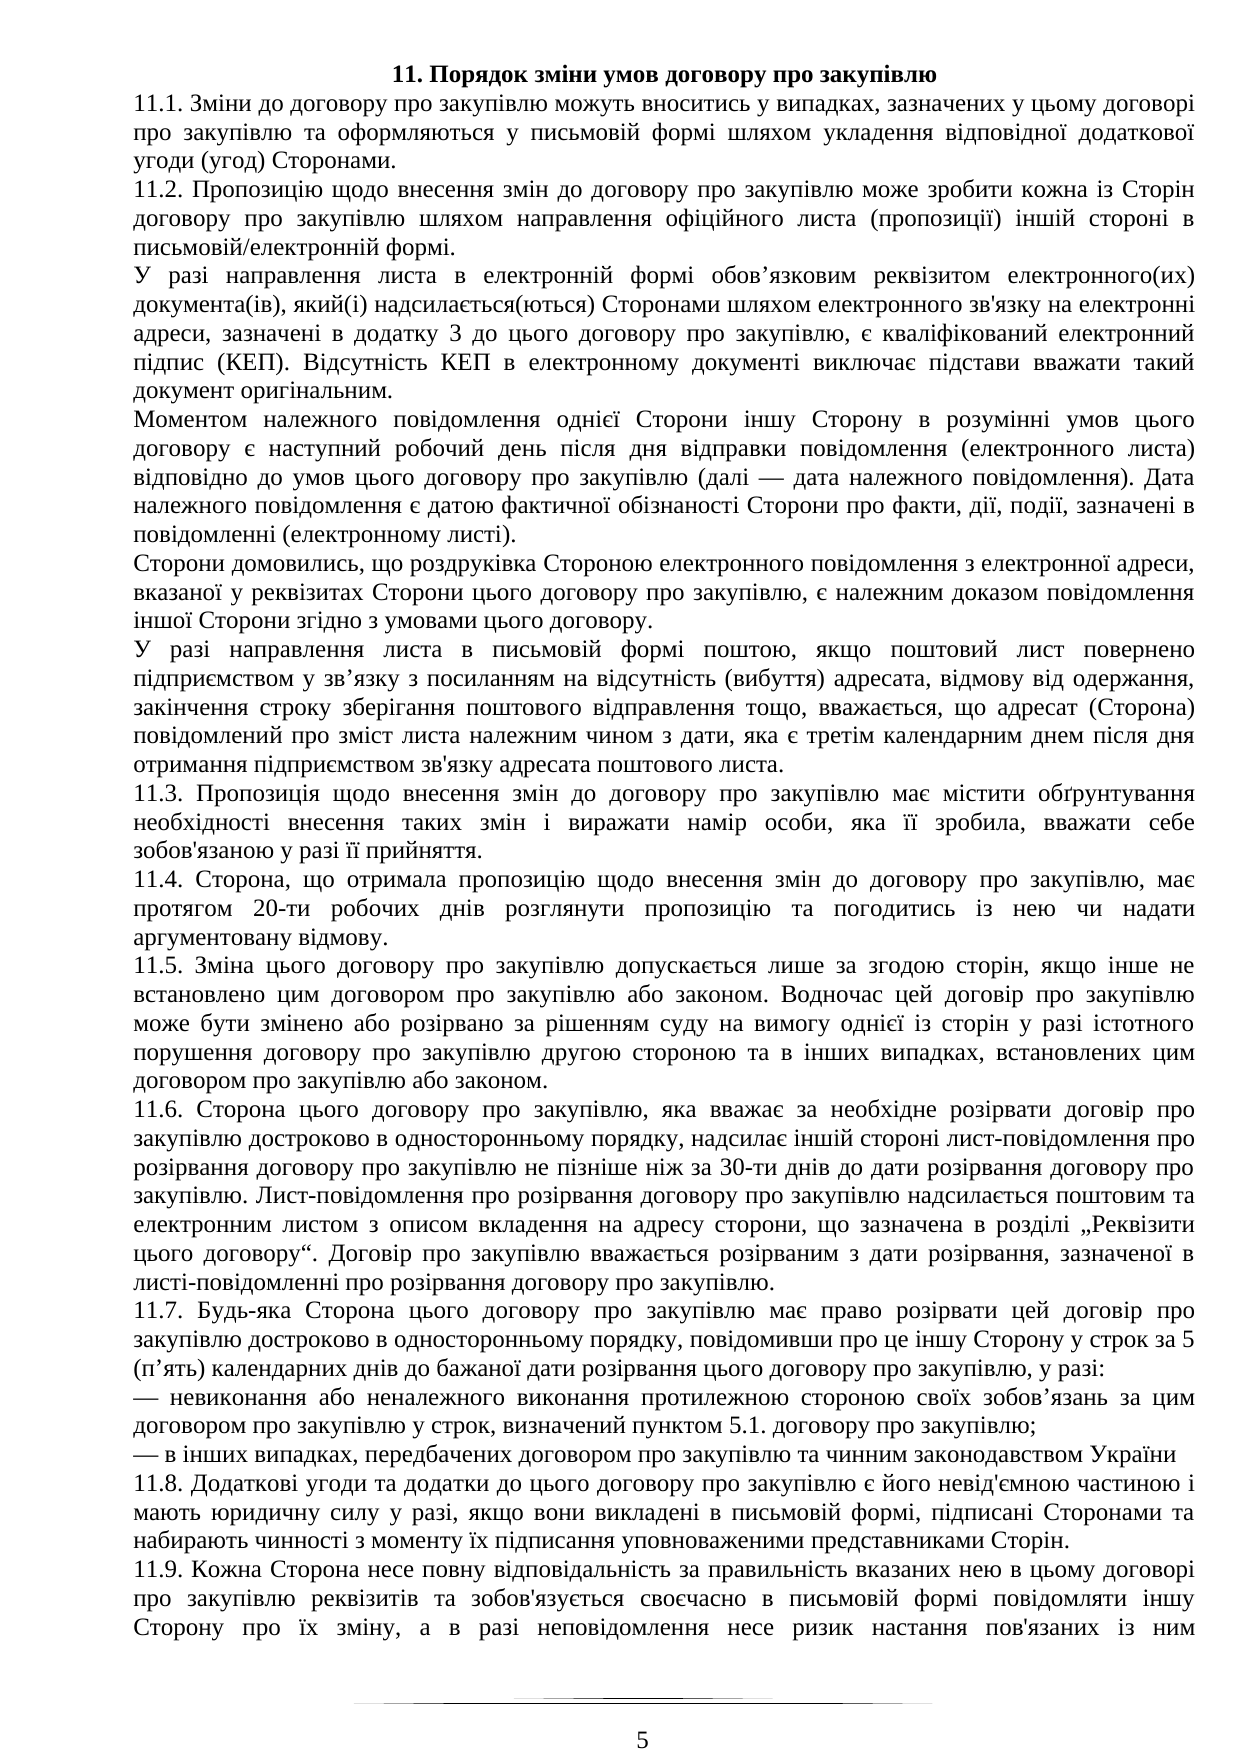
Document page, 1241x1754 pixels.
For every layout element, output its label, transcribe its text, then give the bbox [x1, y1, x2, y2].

text 11. Порядок зміни умов договору про закупівлю [133, 59, 1196, 88]
text 11.5. Зміна цього договору про закупівлю допускається лише за згодою сторін, якщо інше не встановлено цим договором про закупівлю або законом. Водночас цей договір про закупівлю може бути змінено або розірвано за рішенням суду на вимогу однієї із сторін у разі істотного порушення договору про закупівлю другою стороною та в інших випадках, встановлених цим договором про закупівлю або законом. [133, 950, 1196, 1094]
text 11.4. Сторона, що отримала пропозицію щодо внесення змін до договору про закупівлю, має протягом 20-ти робочих днів розглянути пропозицію та погодитись із нею чи надати аргументовану відмову. [133, 864, 1196, 950]
text 11.7. Будь-яка Сторона цього договору про закупівлю має право розірвати цей договір про закупівлю достроково в односторонньому порядку, повідомивши про це іншу Сторону у строк за 5 (п’ять) календарних днів до бажаної дати розірвання цього договору про закупівлю, у разі: [133, 1295, 1196, 1382]
text — в інших випадках, передбачених договором про закупівлю та чинним законодавством України [133, 1439, 1196, 1468]
text У разі направлення листа в електронній формі обов’язковим реквізитом електронного(их) документа(ів), який(і) надсилається(ються) Сторонами шляхом електронного зв'язку на електронні адреси, зазначені в додатку 3 до цього договору про закупівлю, є кваліфікований електронний підпис (КЕП). Відсутність КЕП в електронному документі виключає підстави вважати такий документ оригінальним. [133, 260, 1196, 404]
text 11.8. Додаткові угоди та додатки до цього договору про закупівлю є його невід'ємною частиною і мають юридичну силу у разі, якщо вони викладені в письмовій формі, підписані Сторонами та набирають чинності з моменту їх підписання уповноваженими представниками Сторін. [133, 1468, 1196, 1554]
text — невиконання або неналежного виконання протилежною стороною своїх зобов’язань за цим договором про закупівлю у строк, визначений пунктом 5.1. договору про закупівлю; [133, 1382, 1196, 1439]
text Моментом належного повідомлення однієї Сторони іншу Сторону в розумінні умов цього договору є наступний робочий день після дня відправки повідомлення (електронного листа) відповідно до умов цього договору про закупівлю (далі — дата належного повідомлення). Дата належного повідомлення є датою фактичної обізнаності Сторони про факти, дії, події, зазначені в повідомленні (електронному листі). [133, 404, 1196, 548]
text 11.2. Пропозицію щодо внесення змін до договору про закупівлю може зробити кожна із Сторін договору про закупівлю шляхом направлення офіційного листа (пропозиції) іншій стороні в письмовій/електронній формі. [133, 174, 1196, 260]
text У разі направлення листа в письмовій формі поштою, якщо поштовий лист повернено підприємством у зв’язку з посиланням на відсутність (вибуття) адресата, відмову від одержання, закінчення строку зберігання поштового відправлення тощо, вважається, що адресат (Сторона) повідомлений про зміст листа належним чином з дати, яка є третім календарним днем після дня отримання підприємством зв'язку адресата поштового листа. [133, 634, 1196, 778]
text 11.3. Пропозиція щодо внесення змін до договору про закупівлю має містити обґрунтування необхідності внесення таких змін і виражати намір особи, яка її зробила, вважати себе зобов'язаною у разі її прийняття. [133, 778, 1196, 864]
text 11.1. Зміни до договору про закупівлю можуть вноситись у випадках, зазначених у цьому договорі про закупівлю та оформляються у письмовій формі шляхом укладення відповідної додаткової угоди (угод) Сторонами. [133, 88, 1196, 174]
text 11.6. Сторона цього договору про закупівлю, яка вважає за необхідне розірвати договір про закупівлю достроково в односторонньому порядку, надсилає іншій стороні лист-повідомлення про розірвання договору про закупівлю не пізніше ніж за 30-ти днів до дати розірвання договору про закупівлю. Лист-повідомлення про розірвання договору про закупівлю надсилається поштовим та електронним листом з описом вкладення на адресу сторони, що зазначена в розділі „Реквізити цього договору“. Договір про закупівлю вважається розірваним з дати розірвання, зазначеної в листі-повідомленні про розірвання договору про закупівлю. [133, 1094, 1196, 1295]
text Сторони домовились, що роздруківка Стороною електронного повідомлення з електронної адреси, вказаної у реквізитах Сторони цього договору про закупівлю, є належним доказом повідомлення іншої Сторони згідно з умовами цього договору. [133, 548, 1196, 634]
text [133, 1554, 1196, 1640]
